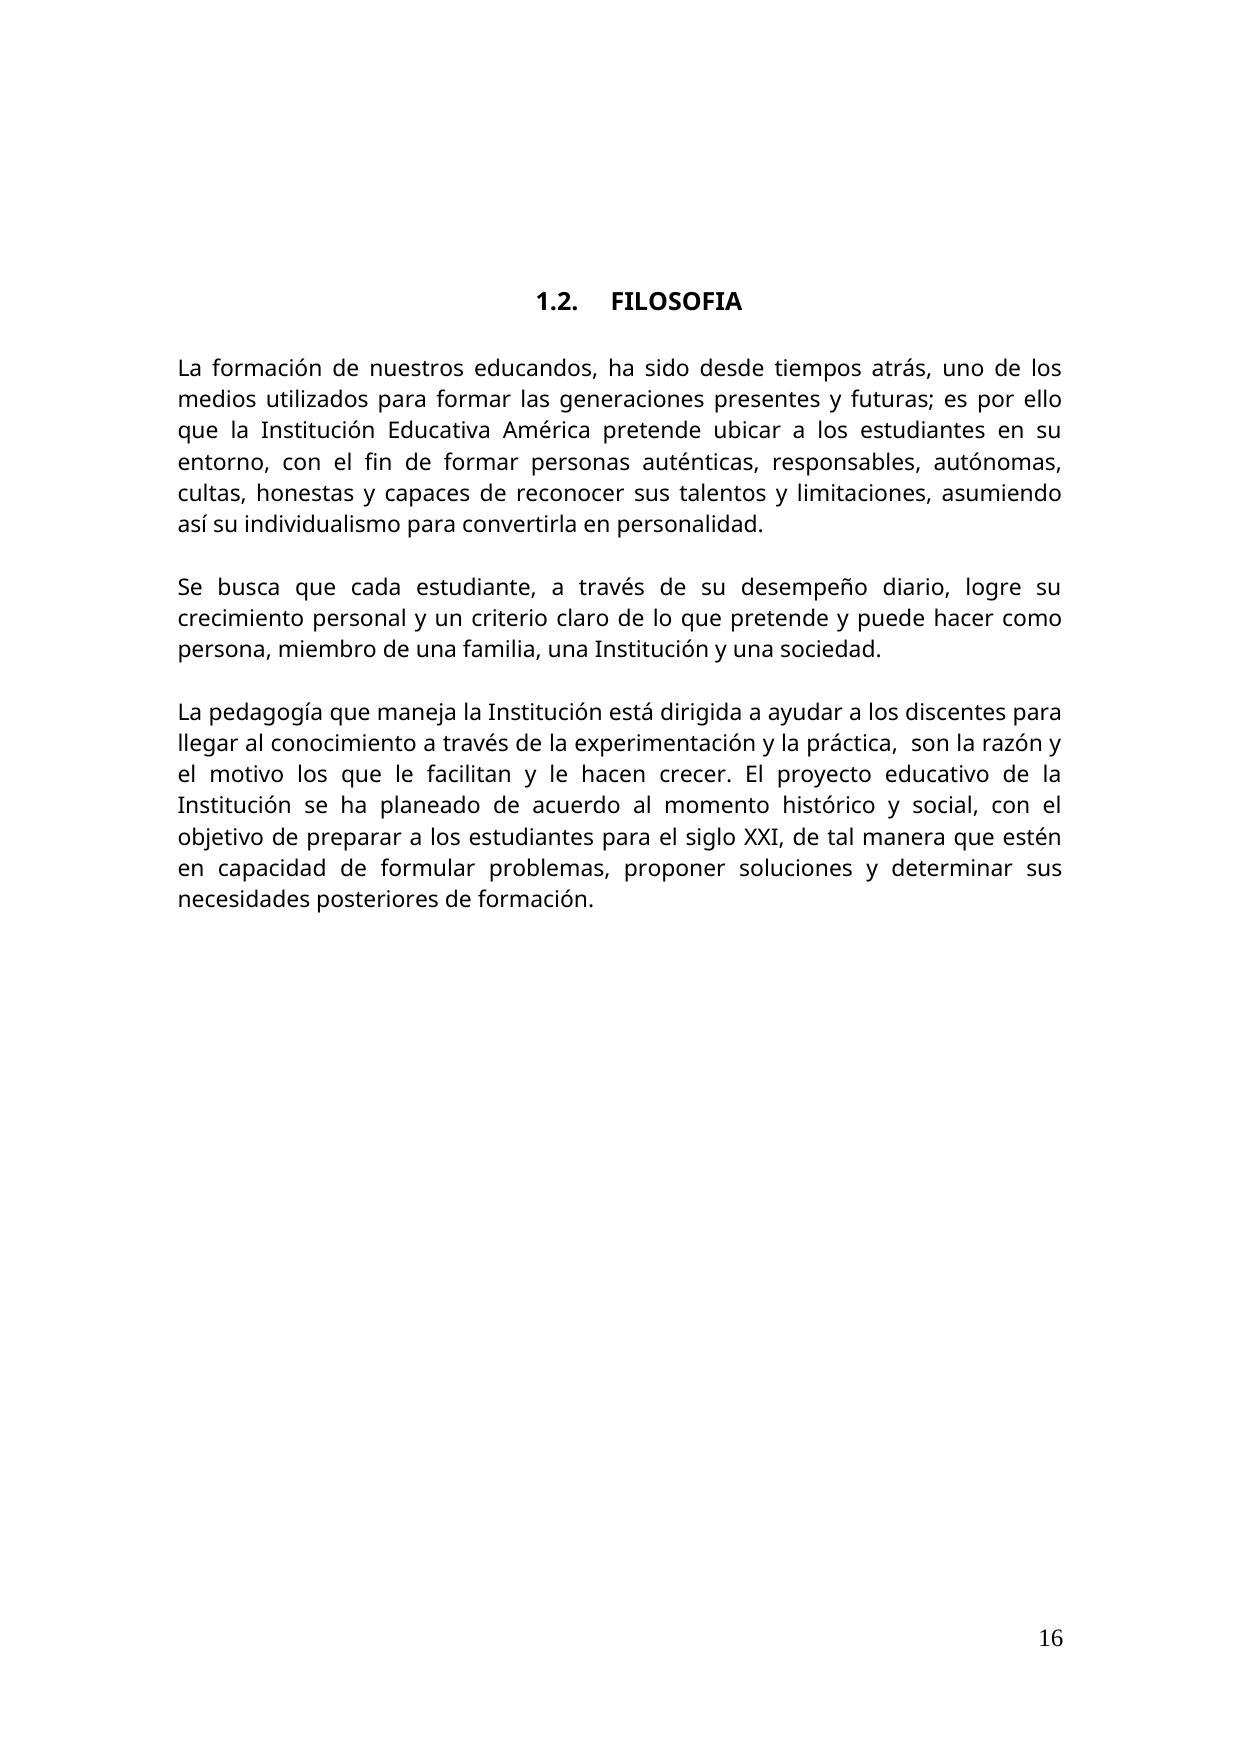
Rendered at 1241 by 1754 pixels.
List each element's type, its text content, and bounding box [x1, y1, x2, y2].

text La pedagogía que maneja la Institución está dirigida a ayudar a los discentes para llegar al conocimiento a través de la experimentación y la práctica, son la razón y el motivo los que le facilitan y le hacen crecer. El proyecto educativo de la Institución se ha planeado de acuerdo al momento histórico y social, con el objetivo de preparar a los estudiantes para el siglo XXI, de tal manera que estén en capacidad de formular problemas, proponer soluciones y determinar sus necesidades posteriores de formación. [177, 696, 1063, 914]
text Se busca que cada estudiante, a través de su desempeño diario, logre su crecimiento personal y un criterio claro de lo que pretende y puede hacer como persona, miembro de una familia, una Institución y una sociedad. [177, 571, 1063, 664]
text La formación de nuestros educandos, ha sido desde tiempos atrás, uno de los medios utilizados para formar las generaciones presentes y futuras; es por ello que la Institución Educativa América pretende ubicar a los estudiantes en su entorno, con el fin de formar personas auténticas, responsables, autónomas, cultas, honestas y capaces de reconocer sus talentos y limitaciones, asumiendo así su individualismo para convertirla en personalidad. [177, 352, 1063, 539]
list FILOSOFIA [215, 284, 1063, 318]
